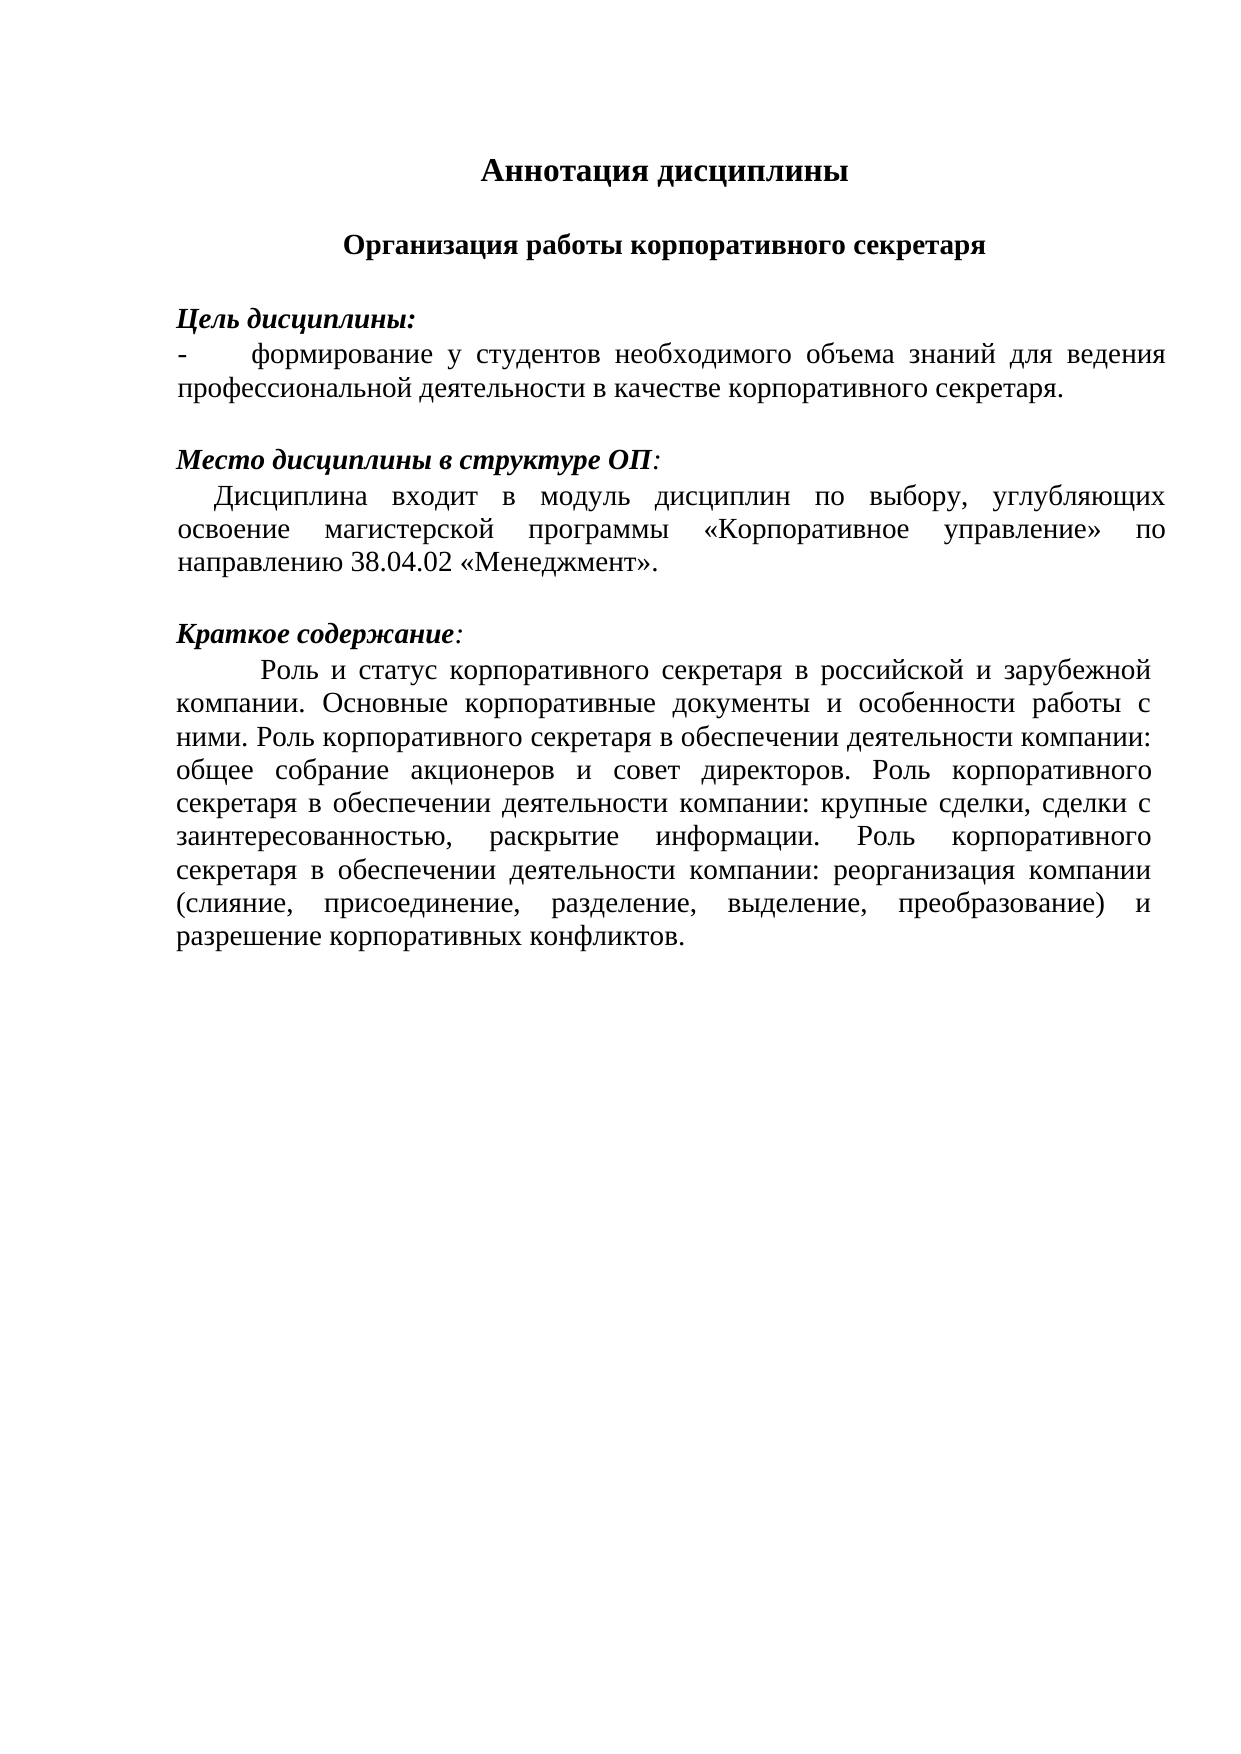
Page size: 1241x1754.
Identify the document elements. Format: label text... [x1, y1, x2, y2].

text Аннотация дисциплины [177, 150, 1152, 188]
text Краткое содержание: [176, 617, 1167, 650]
list формирование у студентов необходимого объема знаний для ведения профессиональной деятельности в качестве корпоративного секретаря. [177, 337, 1167, 404]
text Цель дисциплины: [176, 301, 1167, 335]
text Место дисциплины в структуре ОП: [176, 442, 1167, 476]
text Дисциплина входит в модуль дисциплин по выбору, углубляющих освоение магистерской программы «Корпоративное управление» по направлению 38.04.02 «Менеджмент». [177, 478, 1167, 578]
text Организация работы корпоративного секретаря [177, 227, 1152, 261]
text Роль и статус корпоративного секретаря в российской и зарубежной компании. Основные корпоративные документы и особенности работы с ними. Роль корпоративного секретаря в обеспечении деятельности компании: общее собрание акционеров и совет директоров. Роль корпоративного секретаря в обеспечении деятельности компании: крупные сделки, сделки с заинтересованностью, раскрытие информации. Роль корпоративного секретаря в обеспечении деятельности компании: реорганизация компании (слияние, присоединение, разделение, выделение, преобразование) и разрешение корпоративных конфликтов. [176, 653, 1152, 952]
